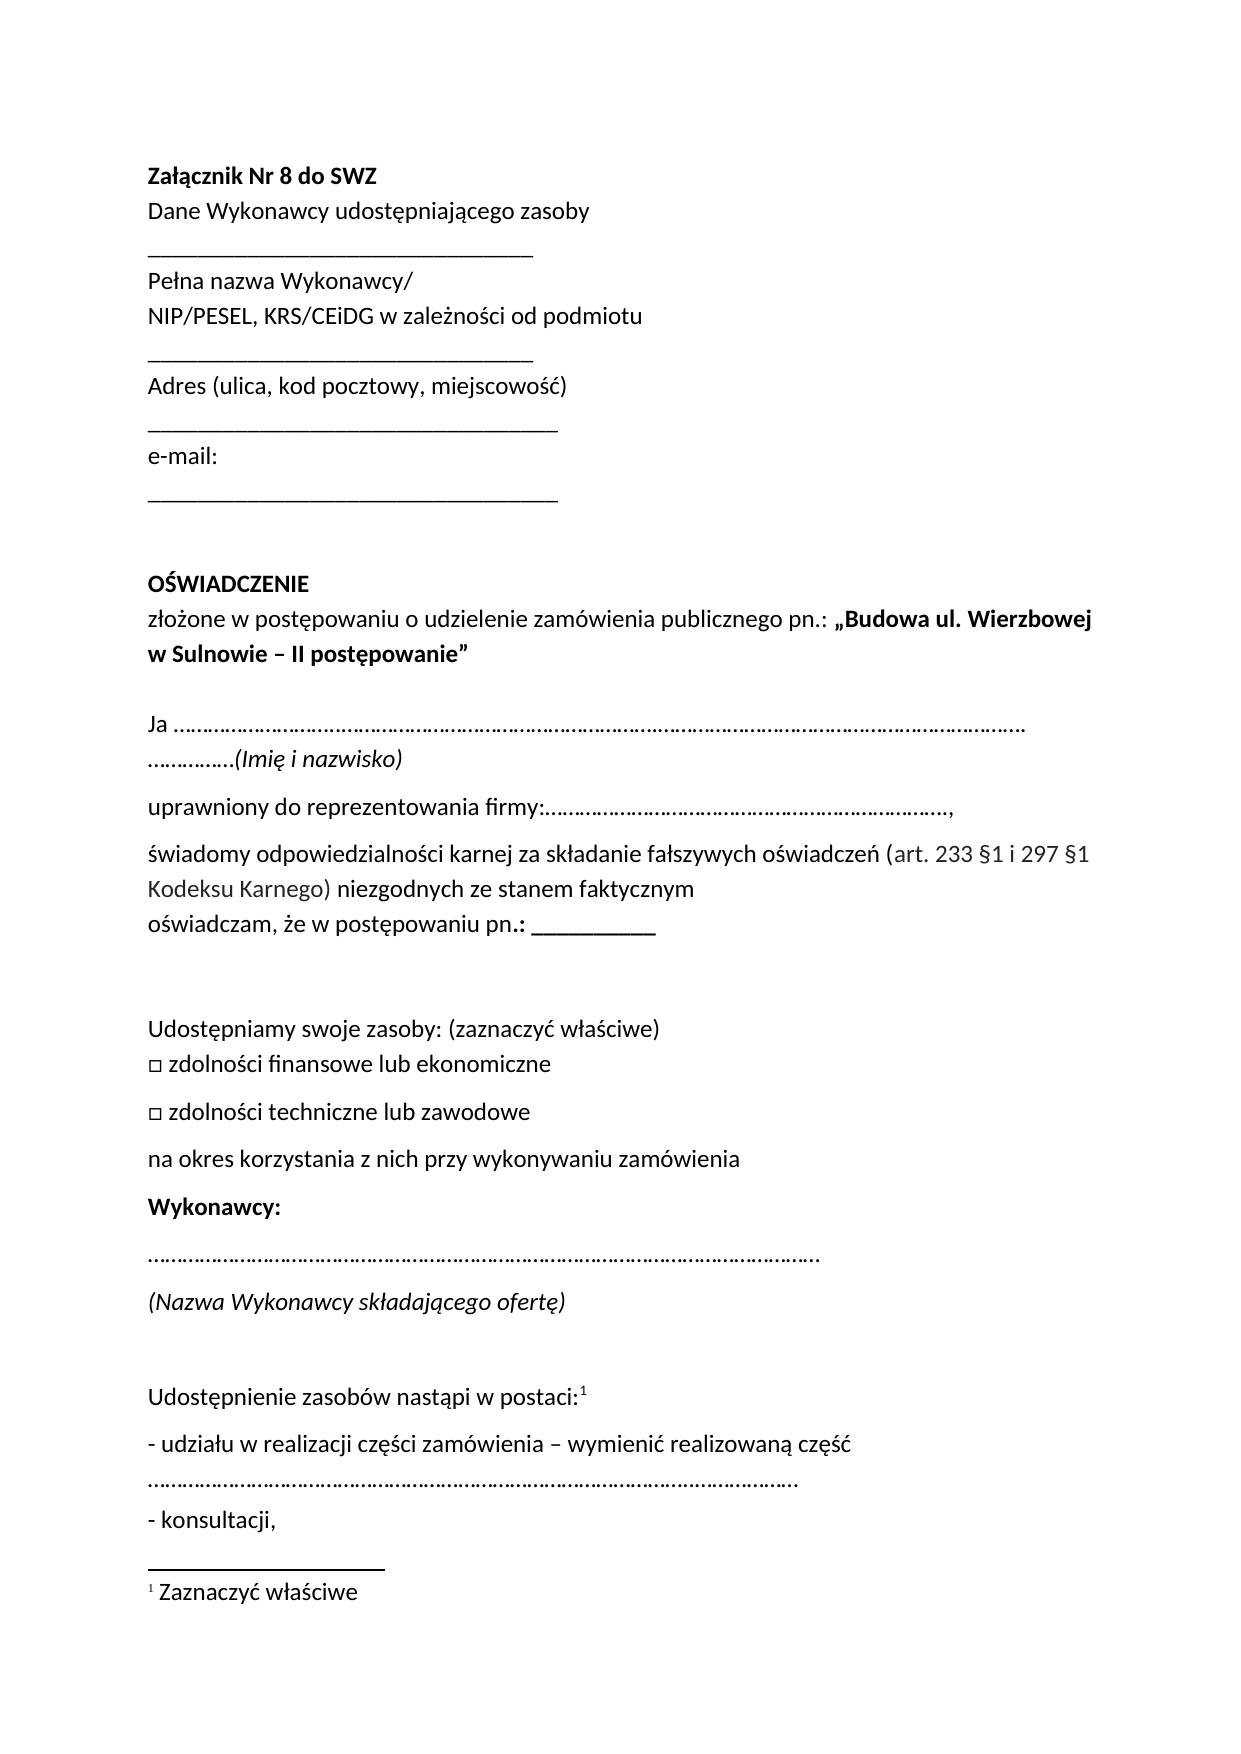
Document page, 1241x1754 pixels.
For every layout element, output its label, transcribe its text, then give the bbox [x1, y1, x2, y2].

text NIP/PESEL, KRS/CEiDG w zależności od podmiotu [148, 300, 1093, 331]
text złożone w postępowaniu o udzielenie zamówienia publicznego pn.: „Budowa ul. Wierzbowej w Sulnowie – II postępowanie” [148, 603, 1093, 669]
text Dane Wykonawcy udostępniającego zasoby [148, 195, 1093, 226]
text e-mail: [148, 440, 1093, 471]
text na okres korzystania z nich przy wykonywaniu zamówienia [148, 1143, 1093, 1174]
text Udostępnienie zasobów nastąpi w postaci: [148, 1381, 1093, 1411]
text _______________________________ [148, 230, 1093, 261]
text - udziału w realizacji części zamówienia – wymienić realizowaną część …………………………………………………………………………………..……………… [148, 1428, 1093, 1494]
text Załącznik Nr 8 do SWZ [148, 160, 1093, 191]
subtitle oświadczam, że w postępowaniu pn.: __________ [148, 908, 1093, 939]
text □ zdolności techniczne lub zawodowe [148, 1096, 1093, 1126]
text _________________________________ [148, 405, 1093, 436]
text Pełna nazwa Wykonawcy/ [148, 265, 1093, 296]
text _________________________________ [148, 475, 1093, 506]
text Ja ………………………..……………………………………………….……………………………………………………….……………(Imię i nazwisko) [148, 708, 1093, 774]
text świadomy odpowiedzialności karnej za składanie fałszywych oświadczeń (art. 233 §1 i 297 §1 Kodeksu Karnego) niezgodnych ze stanem faktycznym [148, 838, 1093, 904]
text OŚWIADCZENIE [148, 568, 1093, 599]
text _______________________________ [148, 335, 1093, 366]
text ……………………………………………………………………………………………………… [148, 1238, 1093, 1269]
text (Nazwa Wykonawcy składającego ofertę) [148, 1286, 1093, 1316]
text uprawniony do reprezentowania firmy:……………………………………………………………., [148, 791, 1093, 821]
text Wykonawcy: [148, 1191, 1093, 1221]
text □ zdolności finansowe lub ekonomiczne [148, 1048, 1093, 1079]
text Udostępniamy swoje zasoby: (zaznaczyć właściwe) [148, 1013, 1093, 1044]
text - konsultacji, [148, 1504, 1093, 1535]
text Adres (ulica, kod pocztowy, miejscowość) [148, 370, 1093, 401]
